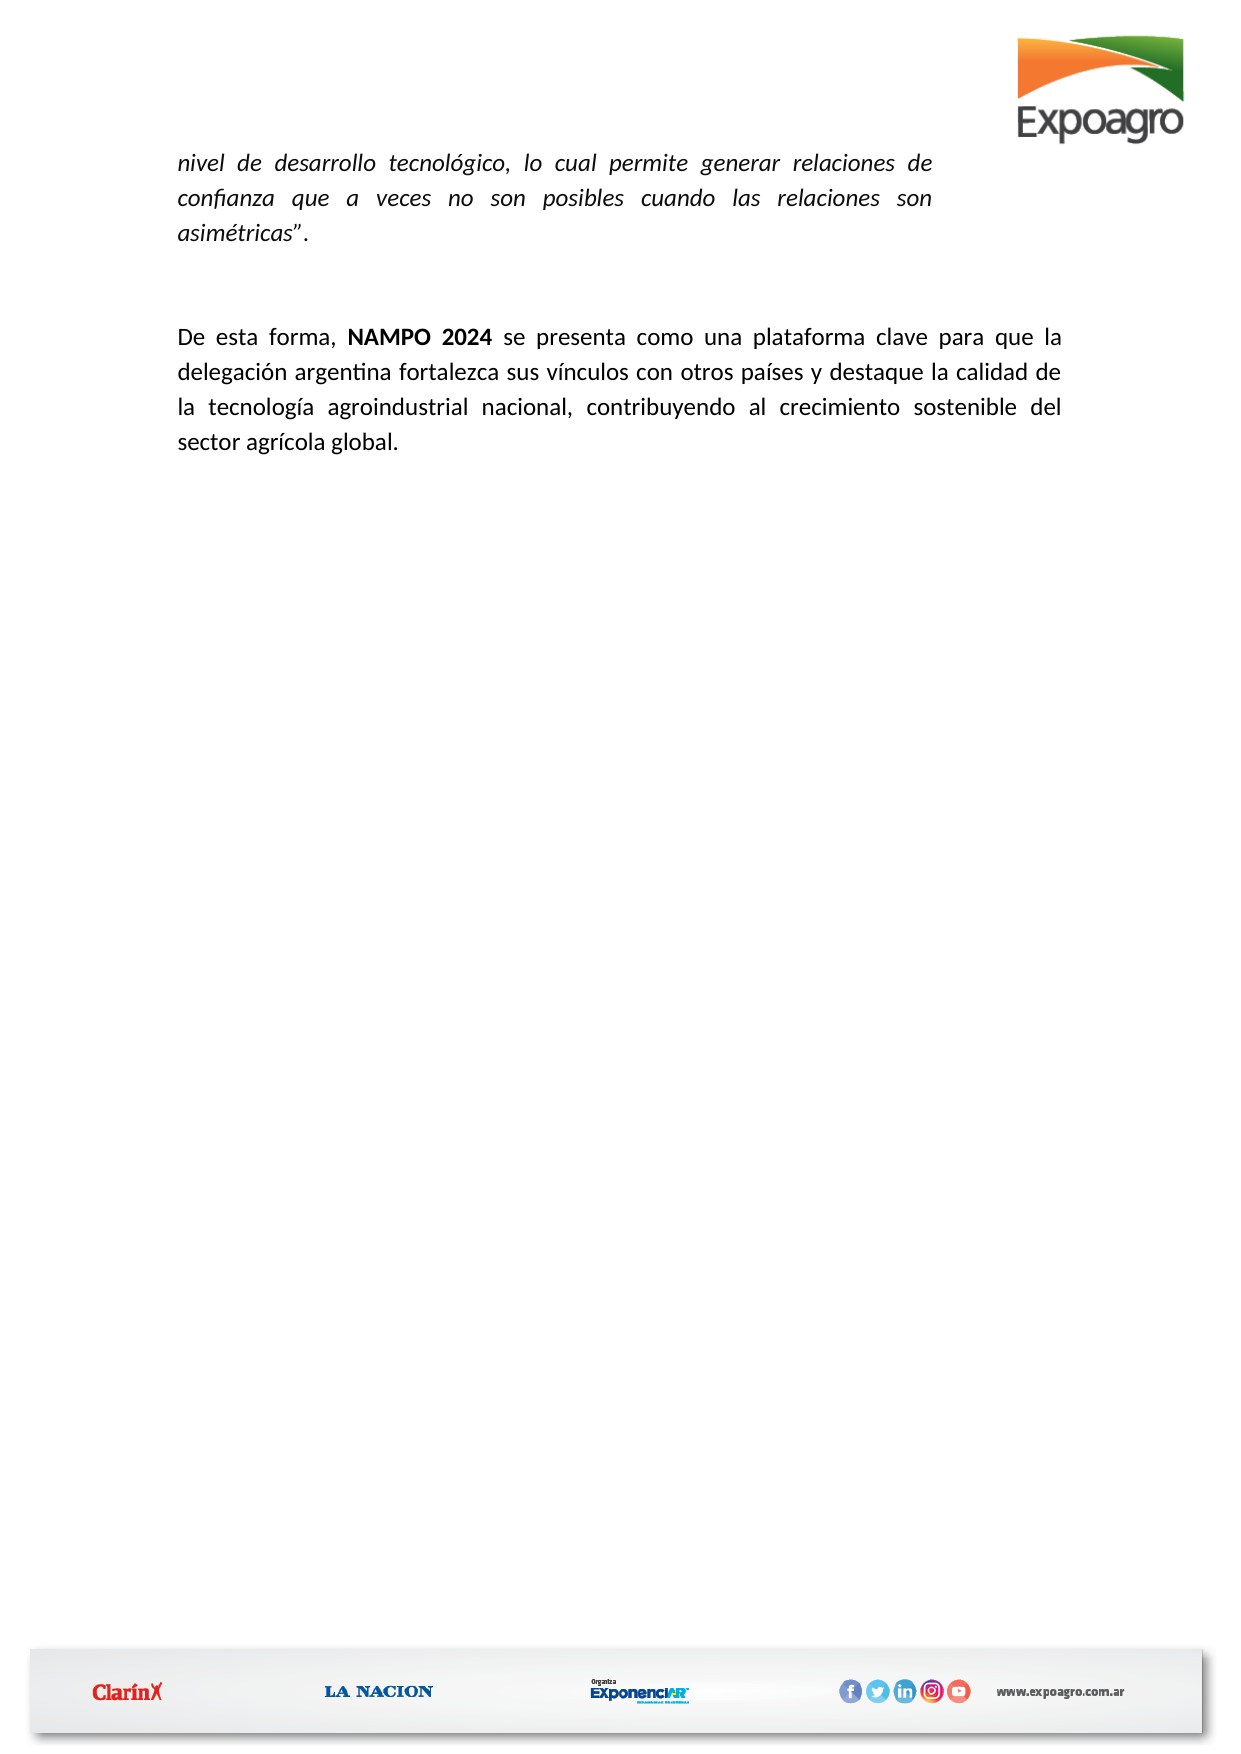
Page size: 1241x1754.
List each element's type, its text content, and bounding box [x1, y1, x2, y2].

picture [954, 0, 1239, 185]
picture [23, 1642, 1216, 1746]
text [177, 148, 1063, 248]
text De esta forma, NAMPO 2024 se presenta como una plataforma clave para que la delegación argentina fortalezca sus vínculos con otros países y destaque la calidad de la tecnología agroindustrial nacional, contribuyendo al crecimiento sostenible del sector agrícola global. [177, 321, 1063, 456]
